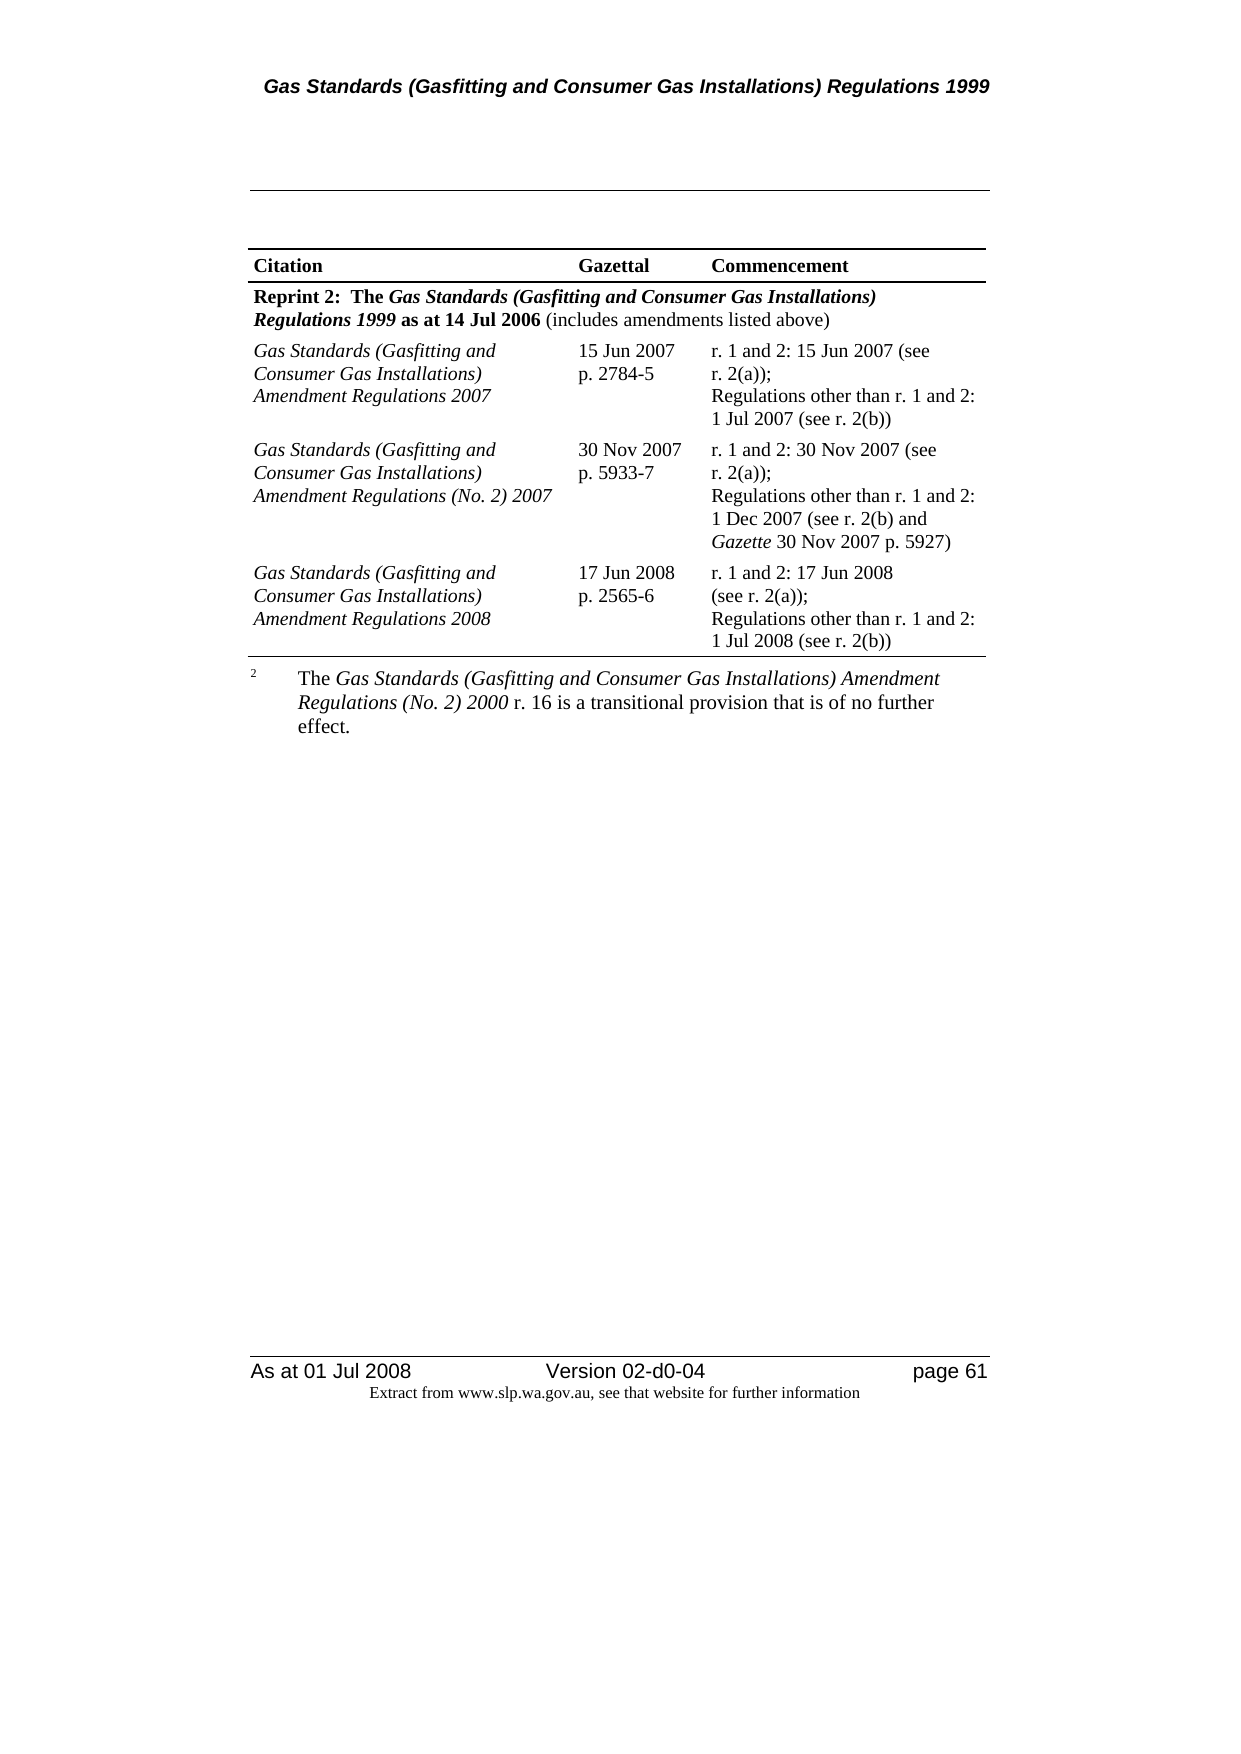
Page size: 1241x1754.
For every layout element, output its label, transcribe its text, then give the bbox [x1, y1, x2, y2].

table_cell 17 Jun 2008 p. 2565-6 [572, 557, 705, 656]
table_cell 30 Nov 2007 p. 5933-7 [572, 434, 705, 557]
table_cell r. 1 and 2: 17 Jun 2008 (see r. 2(a)); Regulations other than r. 1 and 2: 1 Jul 2008 (see r. 2(b)) [705, 557, 986, 656]
table_cell Reprint 2: The Gas Standards (Gasfitting and Consumer Gas Installations) Regulations 1999 as at 14 Jul 2006 (includes amendments listed above) [248, 283, 986, 335]
table_cell Gas Standards (Gasfitting and Consumer Gas Installations) Amendment Regulations 2008 [248, 557, 572, 656]
table_cell Gas Standards (Gasfitting and Consumer Gas Installations) Amendment Regulations 2007 [248, 335, 572, 434]
table_cell r. 1 and 2: 15 Jun 2007 (see r. 2(a)); Regulations other than r. 1 and 2: 1 Jul 2007 (see r. 2(b)) [705, 335, 986, 434]
table_header Gazettal [572, 250, 705, 281]
table_cell r. 1 and 2: 30 Nov 2007 (see r. 2(a)); Regulations other than r. 1 and 2: 1 Dec 2007 (see r. 2(b) and Gazette 30 Nov 2007 p. 5927) [705, 434, 986, 557]
table_header Citation [248, 250, 572, 281]
table_header Commencement [705, 250, 986, 281]
table_cell Gas Standards (Gasfitting and Consumer Gas Installations) Amendment Regulations (No. 2) 2007 [248, 434, 572, 557]
table_cell 15 Jun 2007 p. 2784-5 [572, 335, 705, 434]
text 2 The Gas Standards (Gasfitting and Consumer Gas Installations) Amendment Regulations (No. 2) 2000 r. 16 is a transitional provision that is of no further effect. [250, 666, 990, 738]
